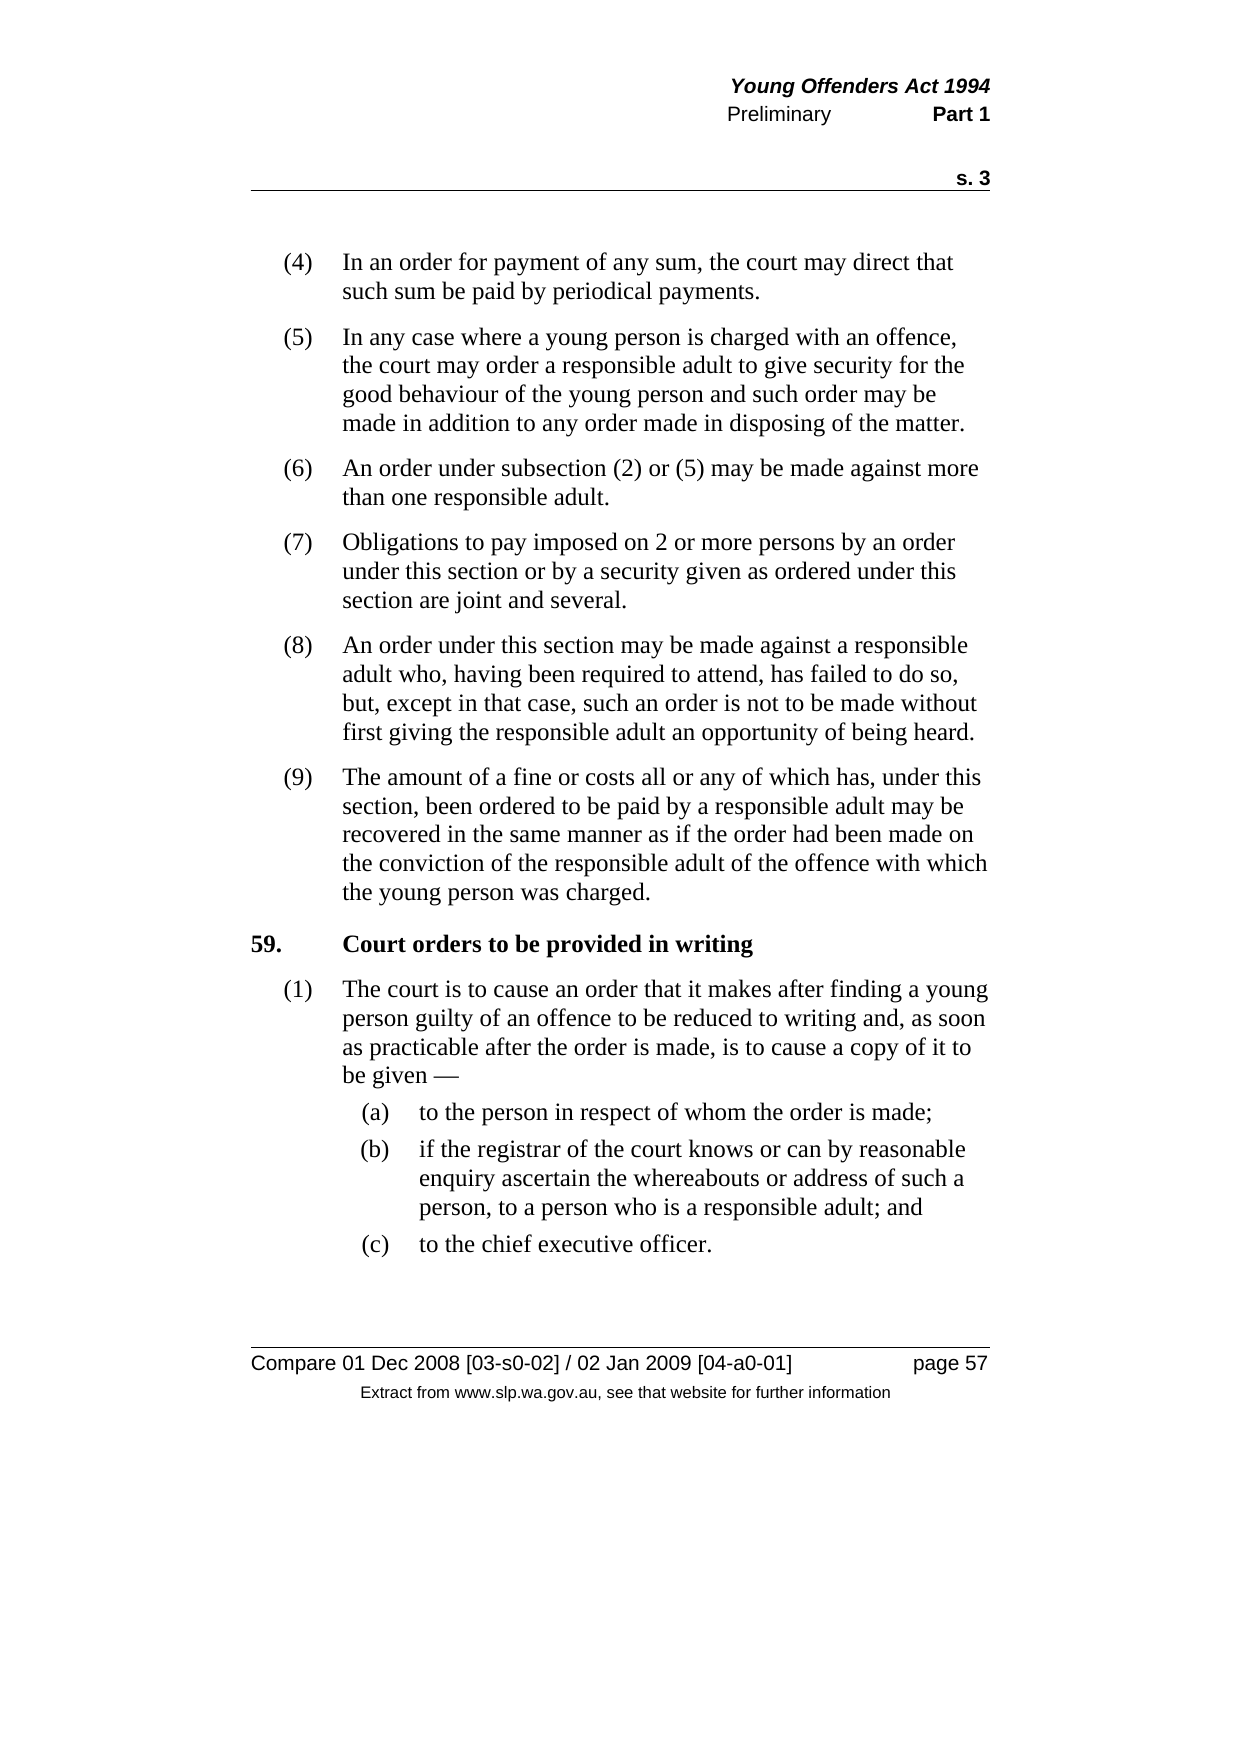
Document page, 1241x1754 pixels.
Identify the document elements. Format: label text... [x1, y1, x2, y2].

text (c) to the chief executive officer. [251, 1229, 990, 1258]
text (a) to the person in respect of whom the order is made; [251, 1097, 990, 1126]
text (8) An order under this section may be made against a responsible adult who, having been required to attend, has failed to do so, but, except in that case, such an order is not to be made without first giving the responsible adult an opportunity of being heard. [251, 630, 990, 745]
text (5) In any case where a young person is charged with an offence, the court may order a responsible adult to give security for the good behaviour of the young person and such order may be made in addition to any order made in disposing of the matter. [251, 322, 990, 437]
text (6) An order under subsection (2) or (5) may be made against more than one responsible adult. [251, 453, 990, 511]
text (9) The amount of a fine or costs all or any of which has, under this section, been ordered to be paid by a responsible adult may be recovered in the same manner as if the order had been made on the conviction of the responsible adult of the offence with which the young person was charged. [251, 762, 990, 906]
subtitle 59. Court orders to be provided in writing [251, 929, 990, 957]
text (7) Obligations to pay imposed on 2 or more persons by an order under this section or by a security given as ordered under this section are joint and several. [251, 527, 990, 614]
text (1) The court is to cause an order that it makes after finding a young person guilty of an offence to be reduced to writing and, as soon as practicable after the order is made, is to cause a copy of it to be given — [251, 974, 990, 1089]
text (b) if the registrar of the court knows or can by reasonable enquiry ascertain the whereabouts or address of such a person, to a person who is a responsible adult; and [251, 1134, 990, 1221]
text (4) In an order for payment of any sum, the court may direct that such sum be paid by periodical payments. [251, 247, 990, 305]
